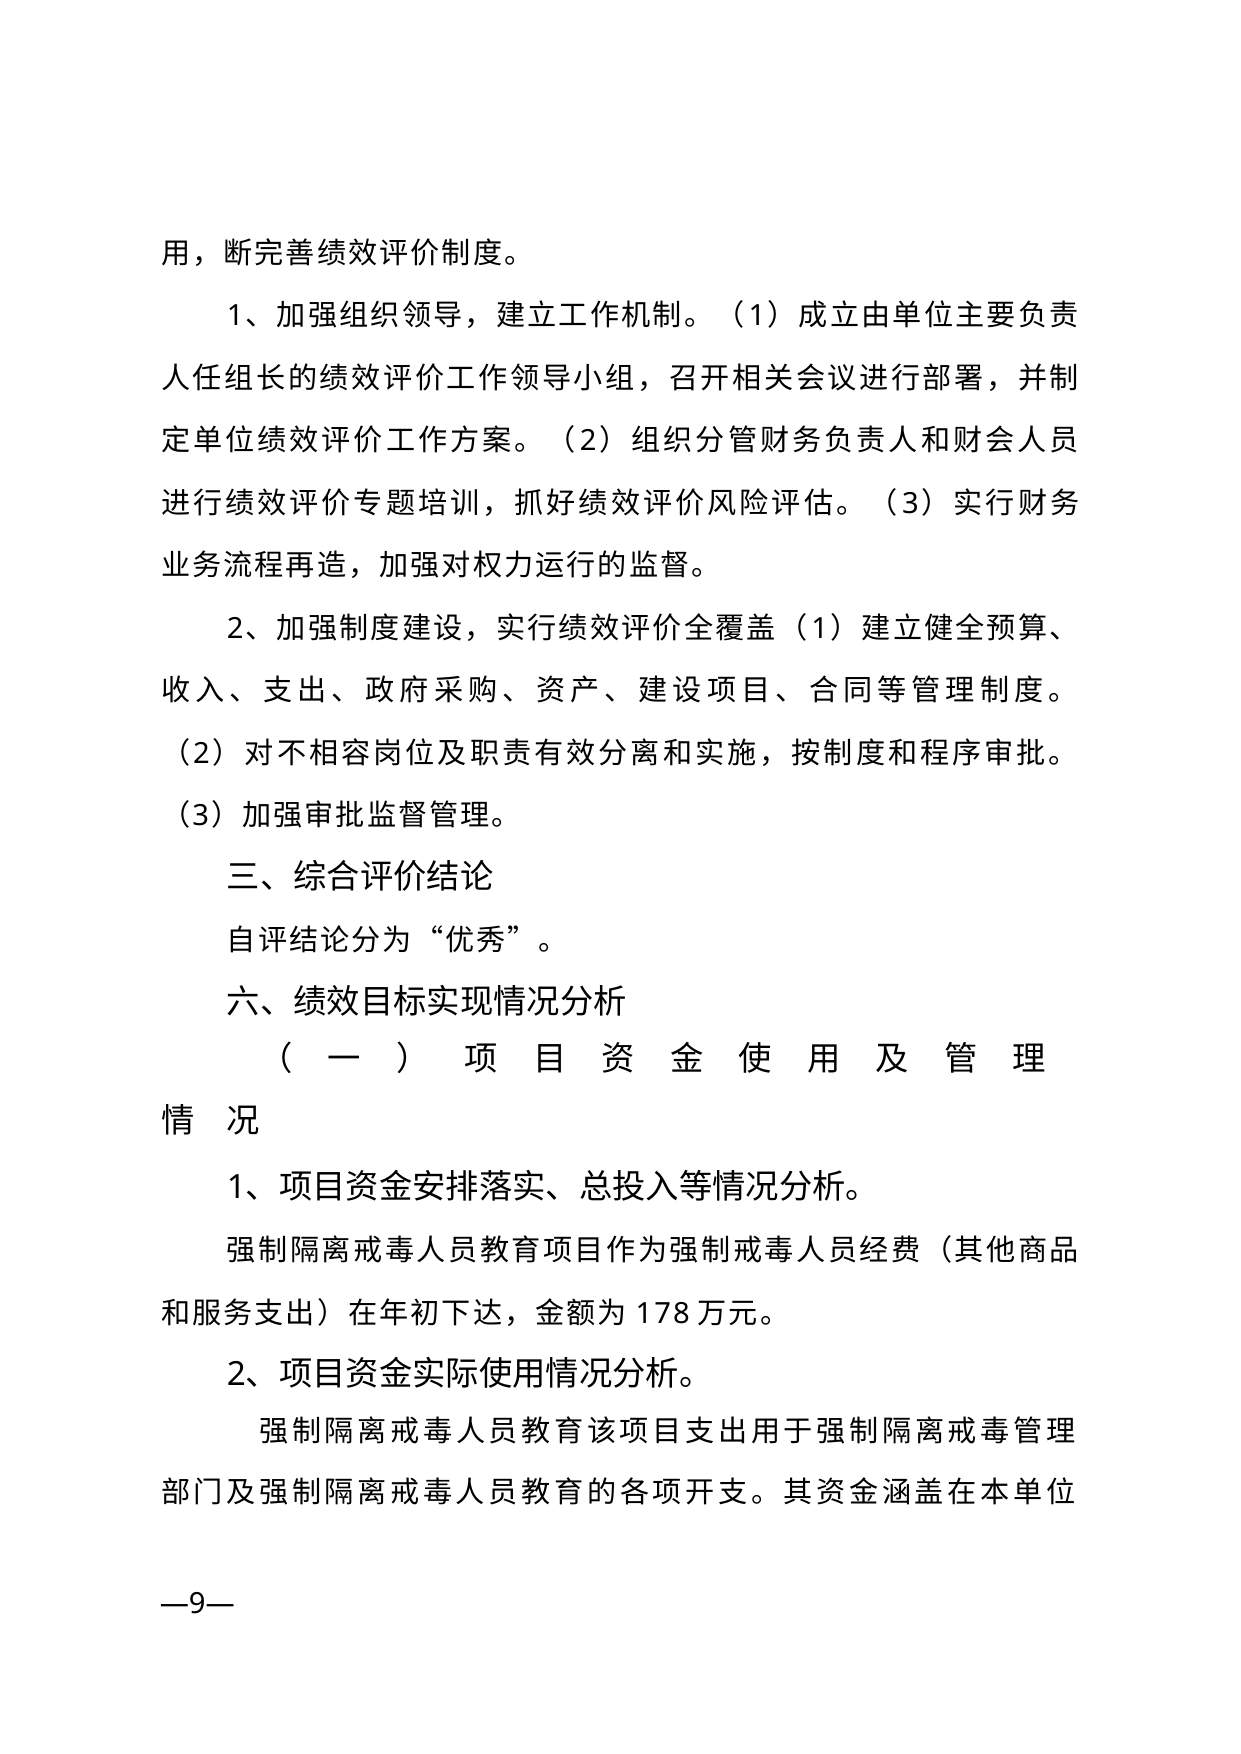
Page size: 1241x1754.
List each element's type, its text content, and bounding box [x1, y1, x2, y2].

text 1、加强组织领导，建立工作机制。（1）成立由单位主要负责人任组长的绩效评价工作领导小组，召开相关会议进行部署，并制定单位绩效评价工作方案。（2）组织分管财务负责人和财会人员进行绩效评价专题培训，抓好绩效评价风险评估。（3）实行财务业务流程再造，加强对权力运行的监督。 [161, 276, 1079, 588]
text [161, 213, 1079, 276]
text 自评结论分为“优秀”。 [161, 901, 1079, 963]
text 2、项目资金实际使用情况分析。 [161, 1336, 1079, 1398]
text 三、综合评价结论 [161, 838, 1079, 901]
text 强制隔离戒毒人员教育项目作为强制戒毒人员经费（其他商品和服务支出）在年初下达，金额为178万元。 [161, 1211, 1079, 1336]
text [161, 1398, 1079, 1520]
text 2、加强制度建设，实行绩效评价全覆盖（1）建立健全预算、收入、支出、政府采购、资产、建设项目、合同等管理制度。（2）对不相容岗位及职责有效分离和实施，按制度和程序审批。（3）加强审批监督管理。 [161, 588, 1079, 838]
text 1、项目资金安排落实、总投入等情况分析。 [161, 1148, 1079, 1211]
text （一）项目资金使用及管理情况 [161, 1026, 1079, 1148]
list 绩效目标实现情况分析 [161, 963, 1079, 1026]
